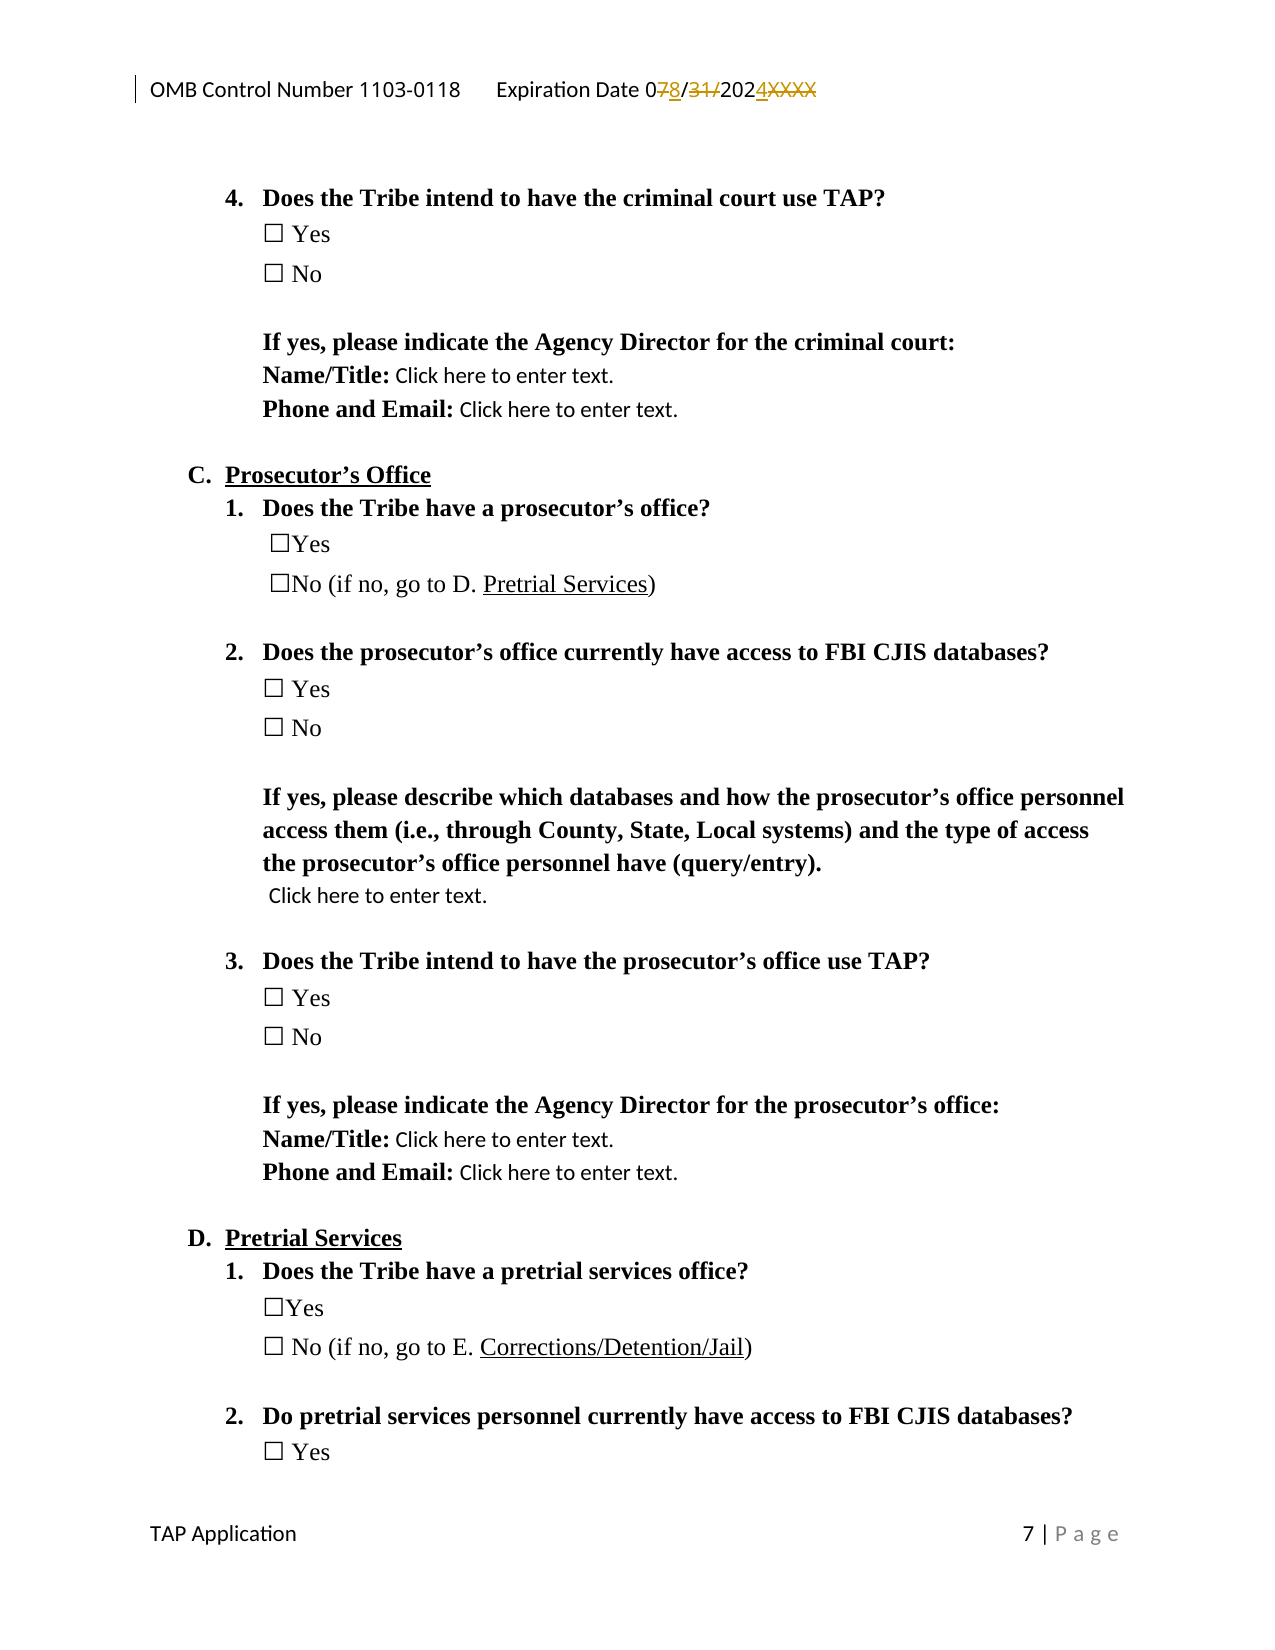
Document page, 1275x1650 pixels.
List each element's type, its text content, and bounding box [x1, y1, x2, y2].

list Do pretrial services personnel currently have access to FBI CJIS databases? [225, 1401, 1125, 1429]
list Does the prosecutor’s office currently have access to FBI CJIS databases? [225, 637, 1125, 666]
list Does the Tribe intend to have the criminal court use TAP? [225, 183, 1125, 212]
text Yes [262, 671, 1125, 704]
list Does the Tribe have a pretrial services office? [225, 1256, 1125, 1285]
list Yes [262, 526, 1125, 560]
text If yes, please indicate the Agency Director for the criminal court: [262, 327, 1125, 356]
text No [262, 1018, 1125, 1052]
list Does the Tribe have a prosecutor’s office? [225, 493, 1125, 522]
list No (if no, go to E. Corrections/Detention/Jail) [262, 1328, 1125, 1363]
list No (if no, go to D. Pretrial Services) [262, 565, 1125, 599]
text No [262, 255, 1125, 289]
list If yes, please describe which databases and how the prosecutor’s office personnel access them (i.e., through County, State, Local systems) and the type of access the prosecutor’s office personnel have (query/entry). [262, 782, 1125, 877]
list Phone and Email: [262, 1157, 1125, 1186]
list Yes [262, 1289, 1125, 1323]
text Yes [262, 979, 1125, 1013]
text Phone and Email: [262, 394, 1125, 423]
text Name/Title: [262, 360, 1125, 389]
text Yes [262, 216, 1125, 250]
text Yes [262, 1434, 1125, 1468]
list Prosecutor’s Office [187, 460, 1125, 489]
list Does the Tribe intend to have the prosecutor’s office use TAP? [225, 946, 1125, 975]
text No [262, 710, 1125, 744]
text If yes, please indicate the Agency Director for the prosecutor’s office: [262, 1091, 1125, 1119]
text Name/Title: [262, 1124, 1125, 1153]
list Pretrial Services [187, 1223, 1125, 1252]
